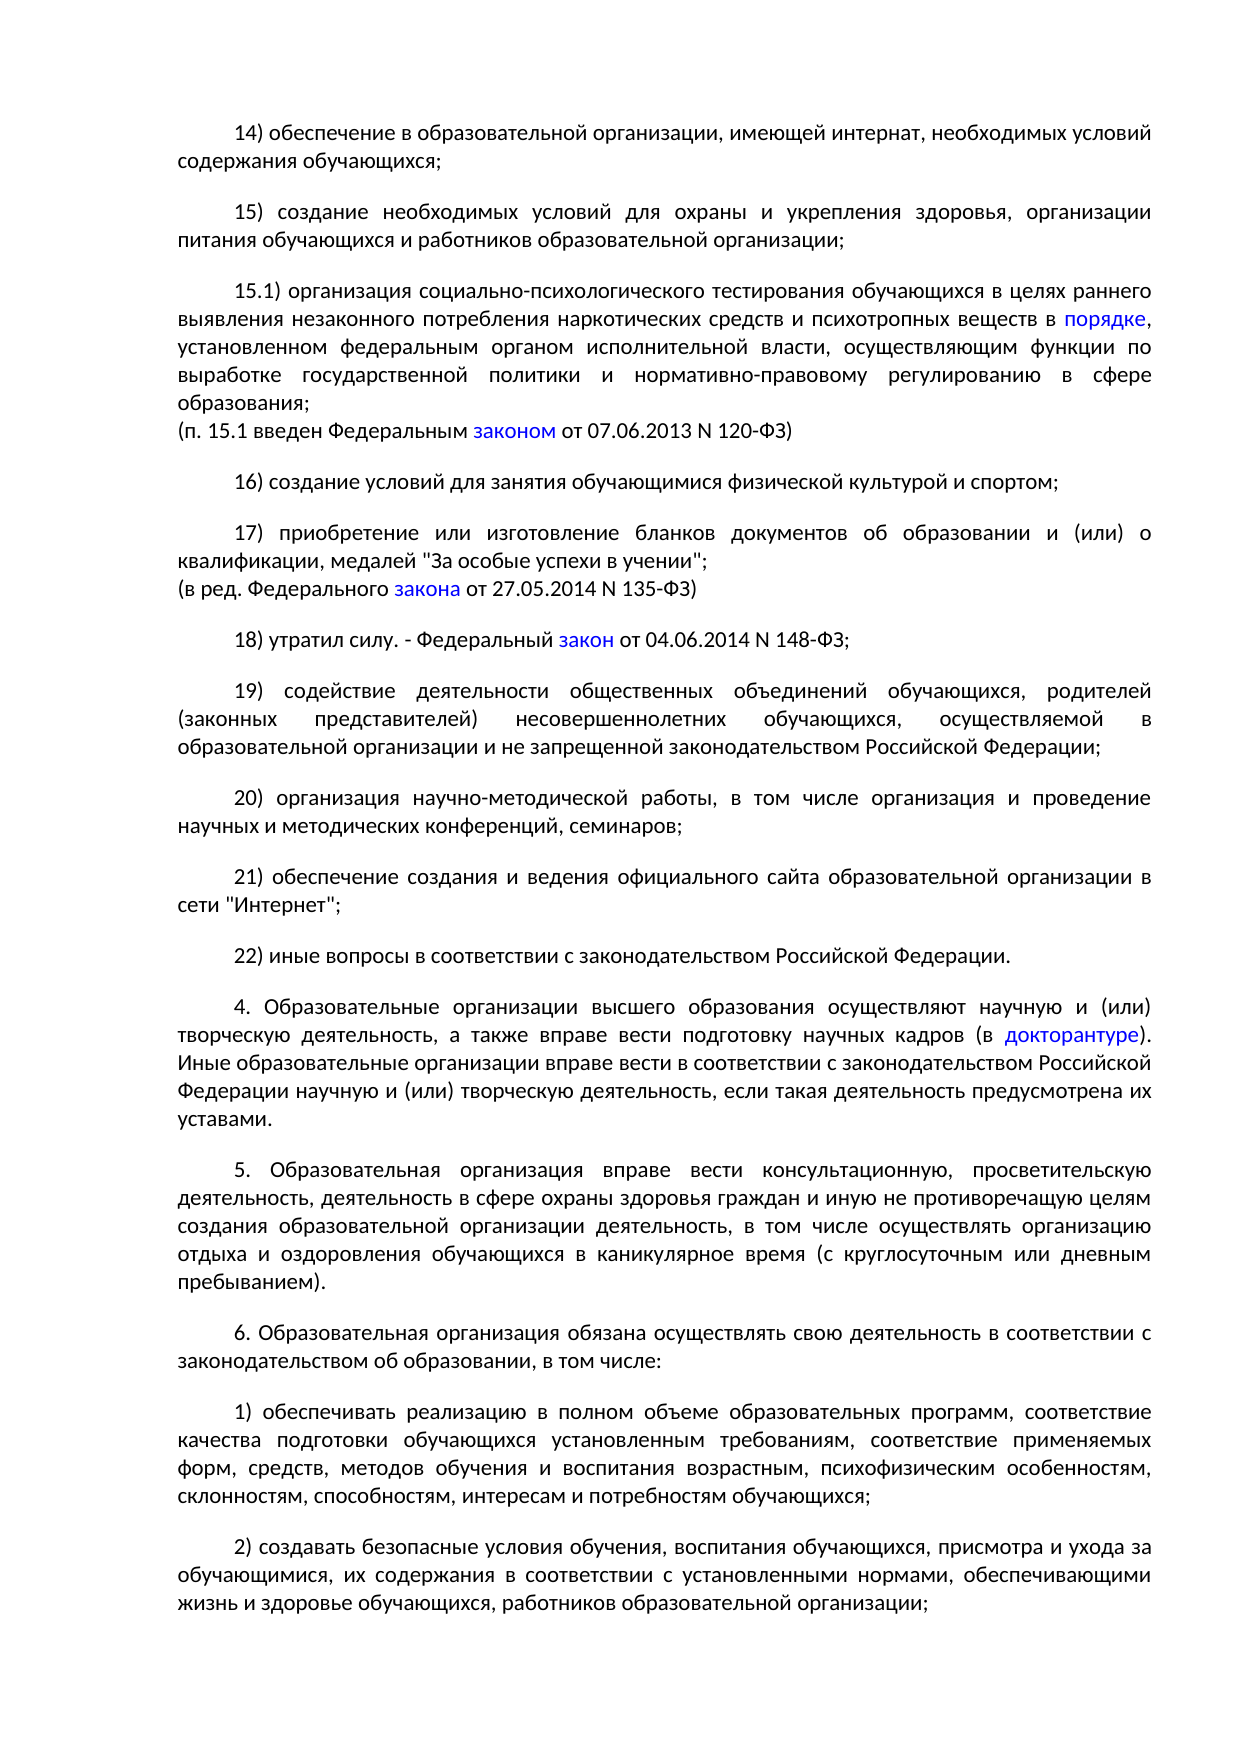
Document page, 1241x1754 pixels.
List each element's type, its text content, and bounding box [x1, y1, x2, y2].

text 5. Образовательная организация вправе вести консультационную, просветительскую деятельность, деятельность в сфере охраны здоровья граждан и иную не противоречащую целям создания образовательной организации деятельность, в том числе осуществлять организацию отдыха и оздоровления обучающихся в каникулярное время (с круглосуточным или дневным пребыванием). [177, 1155, 1152, 1295]
text (п. 15.1 введен Федеральным законом от 07.06.2013 N 120-ФЗ) [177, 416, 1152, 444]
text (в ред. Федерального закона от 27.05.2014 N 135-ФЗ) [177, 574, 1152, 602]
text 1) обеспечивать реализацию в полном объеме образовательных программ, соответствие качества подготовки обучающихся установленным требованиям, соответствие применяемых форм, средств, методов обучения и воспитания возрастным, психофизическим особенностям, склонностям, способностям, интересам и потребностям обучающихся; [177, 1397, 1152, 1509]
text 14) обеспечение в образовательной организации, имеющей интернат, необходимых условий содержания обучающихся; [177, 118, 1152, 174]
text 2) создавать безопасные условия обучения, воспитания обучающихся, присмотра и ухода за обучающимися, их содержания в соответствии с установленными нормами, обеспечивающими жизнь и здоровье обучающихся, работников образовательной организации; [177, 1532, 1152, 1616]
text 4. Образовательные организации высшего образования осуществляют научную и (или) творческую деятельность, а также вправе вести подготовку научных кадров (в докторантуре). Иные образовательные организации вправе вести в соответствии с законодательством Российской Федерации научную и (или) творческую деятельность, если такая деятельность предусмотрена их уставами. [177, 992, 1152, 1132]
text 20) организация научно-методической работы, в том числе организация и проведение научных и методических конференций, семинаров; [177, 783, 1152, 839]
text 16) создание условий для занятия обучающимися физической культурой и спортом; [177, 467, 1152, 495]
text 21) обеспечение создания и ведения официального сайта образовательной организации в сети "Интернет"; [177, 862, 1152, 918]
text 15.1) организация социально-психологического тестирования обучающихся в целях раннего выявления незаконного потребления наркотических средств и психотропных веществ в порядке, установленном федеральным органом исполнительной власти, осуществляющим функции по выработке государственной политики и нормативно-правовому регулированию в сфере образования; [177, 276, 1152, 416]
text 19) содействие деятельности общественных объединений обучающихся, родителей (законных представителей) несовершеннолетних обучающихся, осуществляемой в образовательной организации и не запрещенной законодательством Российской Федерации; [177, 676, 1152, 760]
text 6. Образовательная организация обязана осуществлять свою деятельность в соответствии с законодательством об образовании, в том числе: [177, 1318, 1152, 1374]
text 18) утратил силу. - Федеральный закон от 04.06.2014 N 148-ФЗ; [177, 625, 1152, 653]
text 22) иные вопросы в соответствии с законодательством Российской Федерации. [177, 941, 1152, 969]
text 15) создание необходимых условий для охраны и укрепления здоровья, организации питания обучающихся и работников образовательной организации; [177, 197, 1152, 253]
text 17) приобретение или изготовление бланков документов об образовании и (или) о квалификации, медалей "За особые успехи в учении"; [177, 518, 1152, 574]
